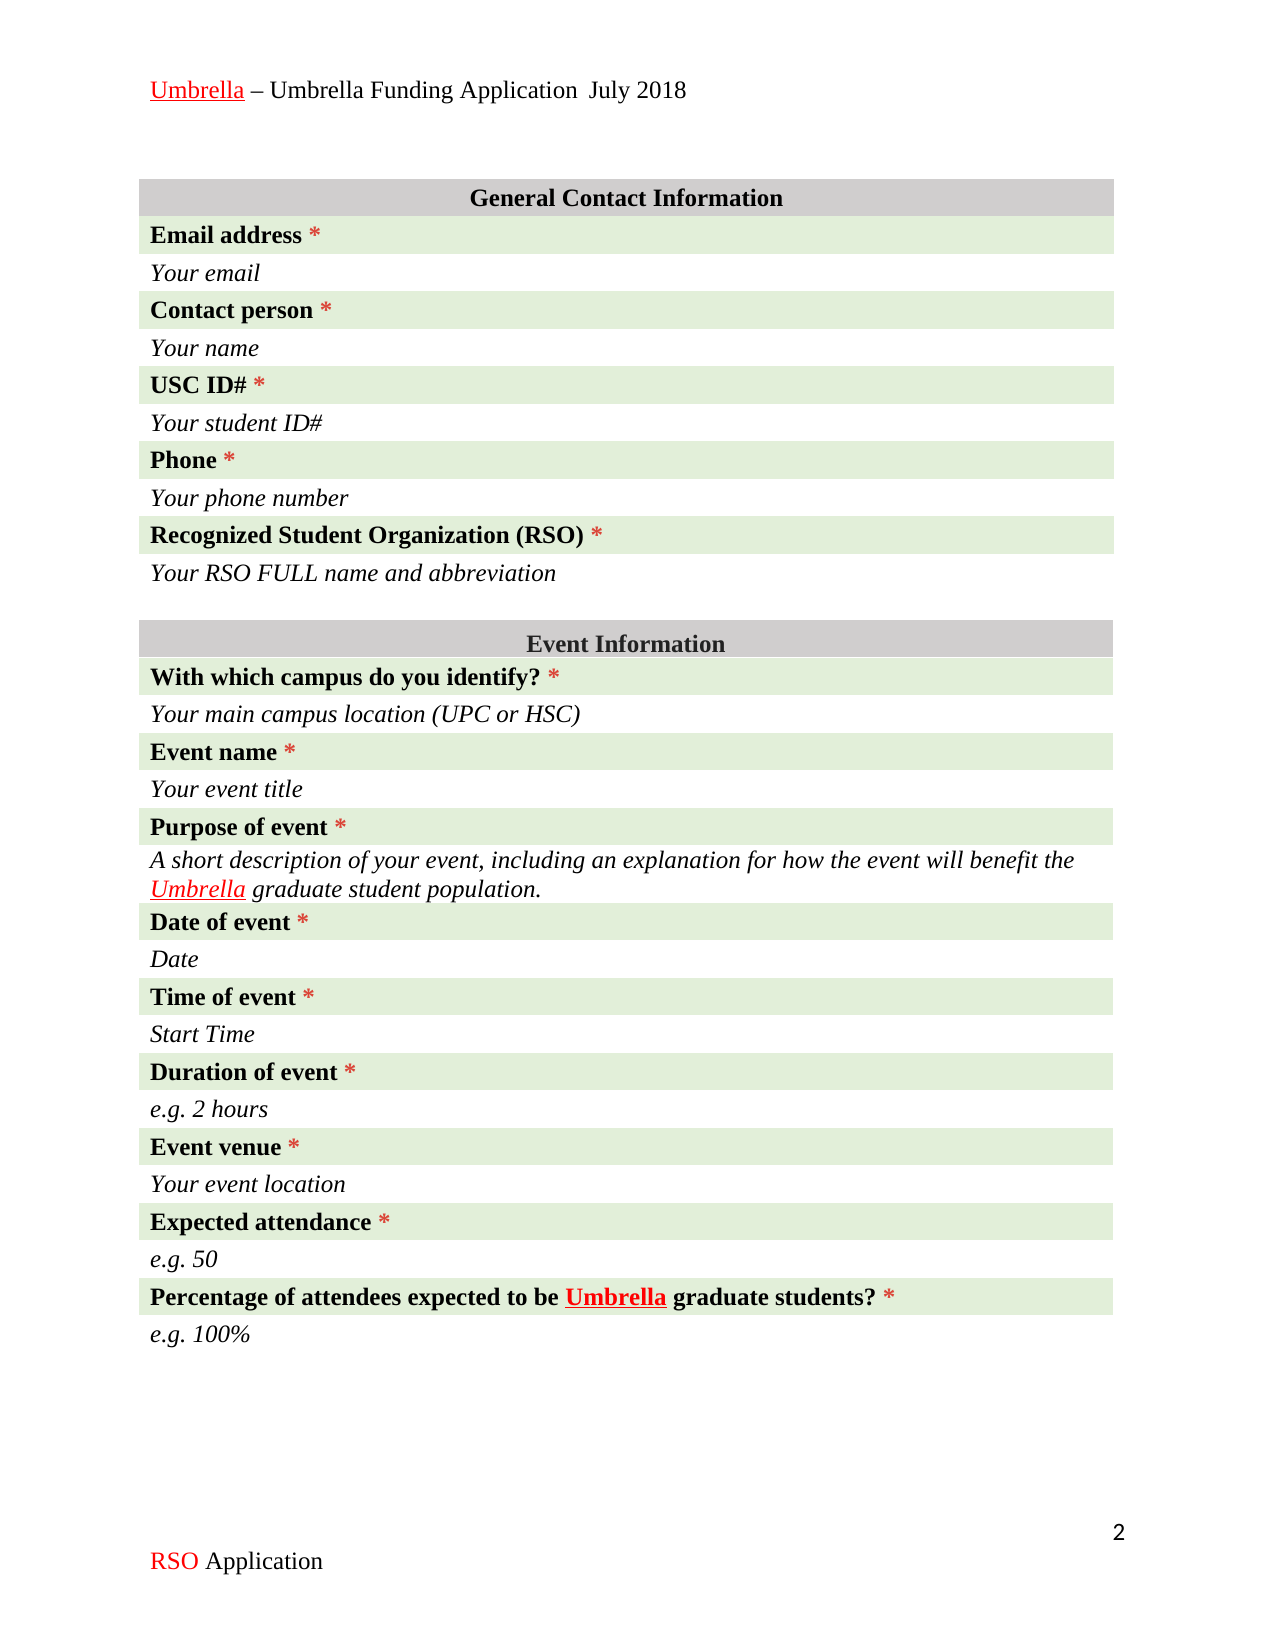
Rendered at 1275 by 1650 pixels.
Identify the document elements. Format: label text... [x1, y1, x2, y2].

table_cell Your email [139, 254, 1114, 291]
table_cell Your event location [139, 1165, 1113, 1202]
table_cell Your phone number [139, 479, 1114, 516]
table_cell Phone * [139, 441, 1114, 479]
table_cell Date [139, 940, 1113, 977]
table_cell Duration of event * [139, 1053, 1113, 1090]
table_cell Event name * [139, 733, 1113, 770]
table_cell Expected attendance * [139, 1203, 1113, 1240]
table_cell Your student ID# [139, 404, 1114, 441]
table_cell Contact person * [139, 291, 1114, 329]
table_cell Your event title [139, 770, 1113, 807]
table_cell Recognized Student Organization (RSO) * [139, 516, 1114, 554]
table_cell Email address * [139, 216, 1114, 254]
table_cell Event venue * [139, 1128, 1113, 1165]
table_cell A short description of your event, including an explanation for how the event will benefit the Umbrella graduate student population. [139, 845, 1113, 902]
table_cell Percentage of attendees expected to be Umbrella graduate students? * [139, 1278, 1113, 1315]
table_cell Time of event * [139, 978, 1113, 1015]
table_cell e.g. 100% [139, 1315, 1113, 1352]
table_cell Your name [139, 329, 1114, 366]
table_cell Your main campus location (UPC or HSC) [139, 695, 1113, 732]
table_cell Date of event * [139, 903, 1113, 940]
table_header Event Information [139, 620, 1113, 657]
table_cell Your RSO FULL name and abbreviation [139, 554, 1114, 591]
table_cell Purpose of event * [139, 808, 1113, 845]
table_cell Start Time [139, 1015, 1113, 1052]
table_cell USC ID# * [139, 366, 1114, 404]
table_cell e.g. 50 [139, 1240, 1113, 1277]
table_cell With which campus do you identify? * [139, 658, 1113, 695]
table_cell e.g. 2 hours [139, 1090, 1113, 1127]
table_header General Contact Information [139, 179, 1114, 216]
